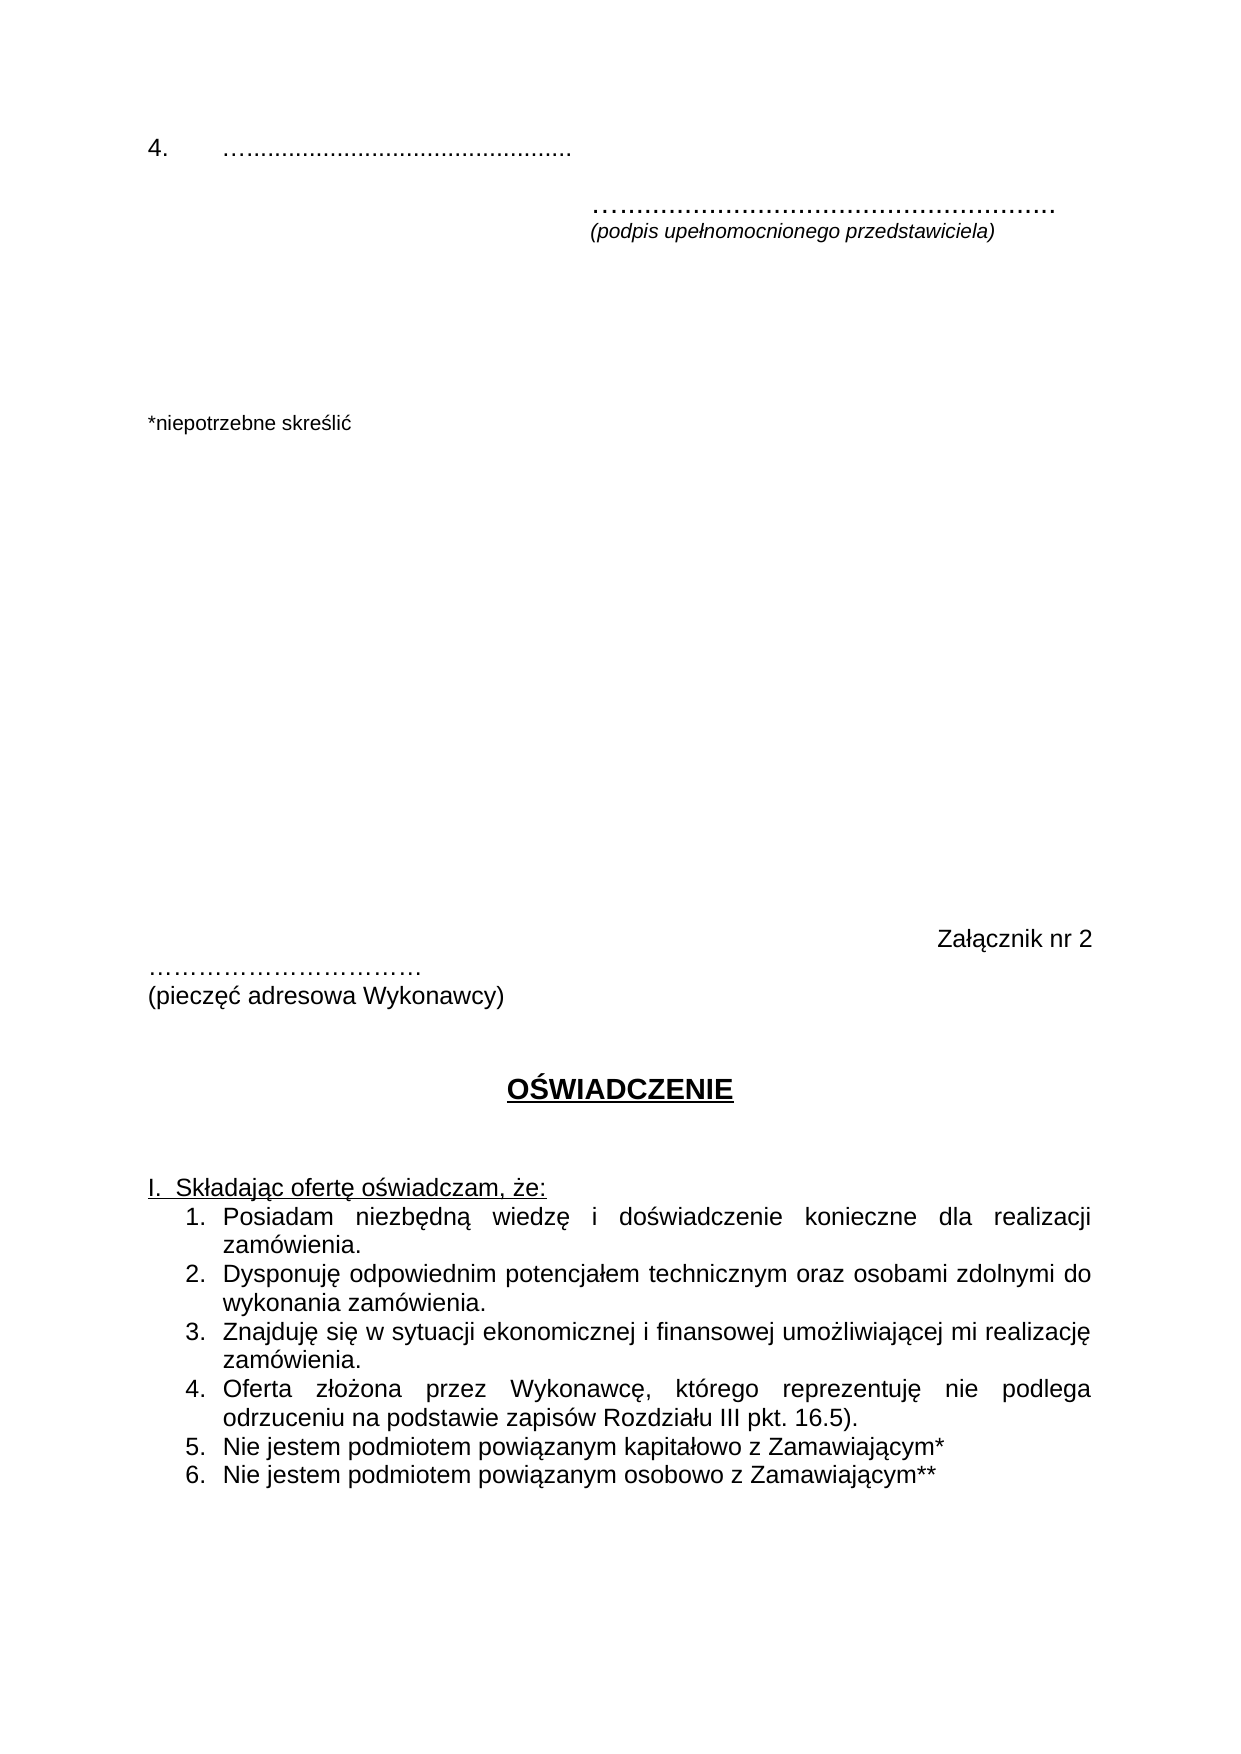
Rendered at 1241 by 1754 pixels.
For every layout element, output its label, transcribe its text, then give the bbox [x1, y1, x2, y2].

text Załącznik nr 2 [148, 924, 1092, 952]
list Znajduję się w sytuacji ekonomicznej i finansowej umożliwiającej mi realizację zamówienia. [185, 1317, 1092, 1374]
list Dysponuję odpowiednim potencjałem technicznym oraz osobami zdolnymi do wykonania zamówienia. [185, 1259, 1092, 1317]
text I. Składając ofertę oświadczam, że: [148, 1173, 1092, 1202]
text *niepotrzebne skreślić [148, 411, 1092, 435]
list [148, 133, 1092, 162]
text …………………………… [148, 952, 1092, 981]
text …...................................................... [590, 162, 1092, 219]
text (podpis upełnomocnionego przedstawiciela) [516, 219, 1092, 243]
list Nie jestem podmiotem powiązanym kapitałowo z Zamawiającym* [185, 1432, 1092, 1460]
list Oferta złożona przez Wykonawcę, którego reprezentuję nie podlega odrzuceniu na podstawie zapisów Rozdziału III pkt. 16.5). [185, 1374, 1092, 1432]
text (pieczęć adresowa Wykonawcy) [148, 981, 1092, 1010]
list Nie jestem podmiotem powiązanym osobowo z Zamawiającym** [185, 1460, 1092, 1489]
list Posiadam niezbędną wiedzę i doświadczenie konieczne dla realizacji zamówienia. [185, 1202, 1092, 1259]
text OŚWIADCZENIE [148, 1072, 1092, 1106]
